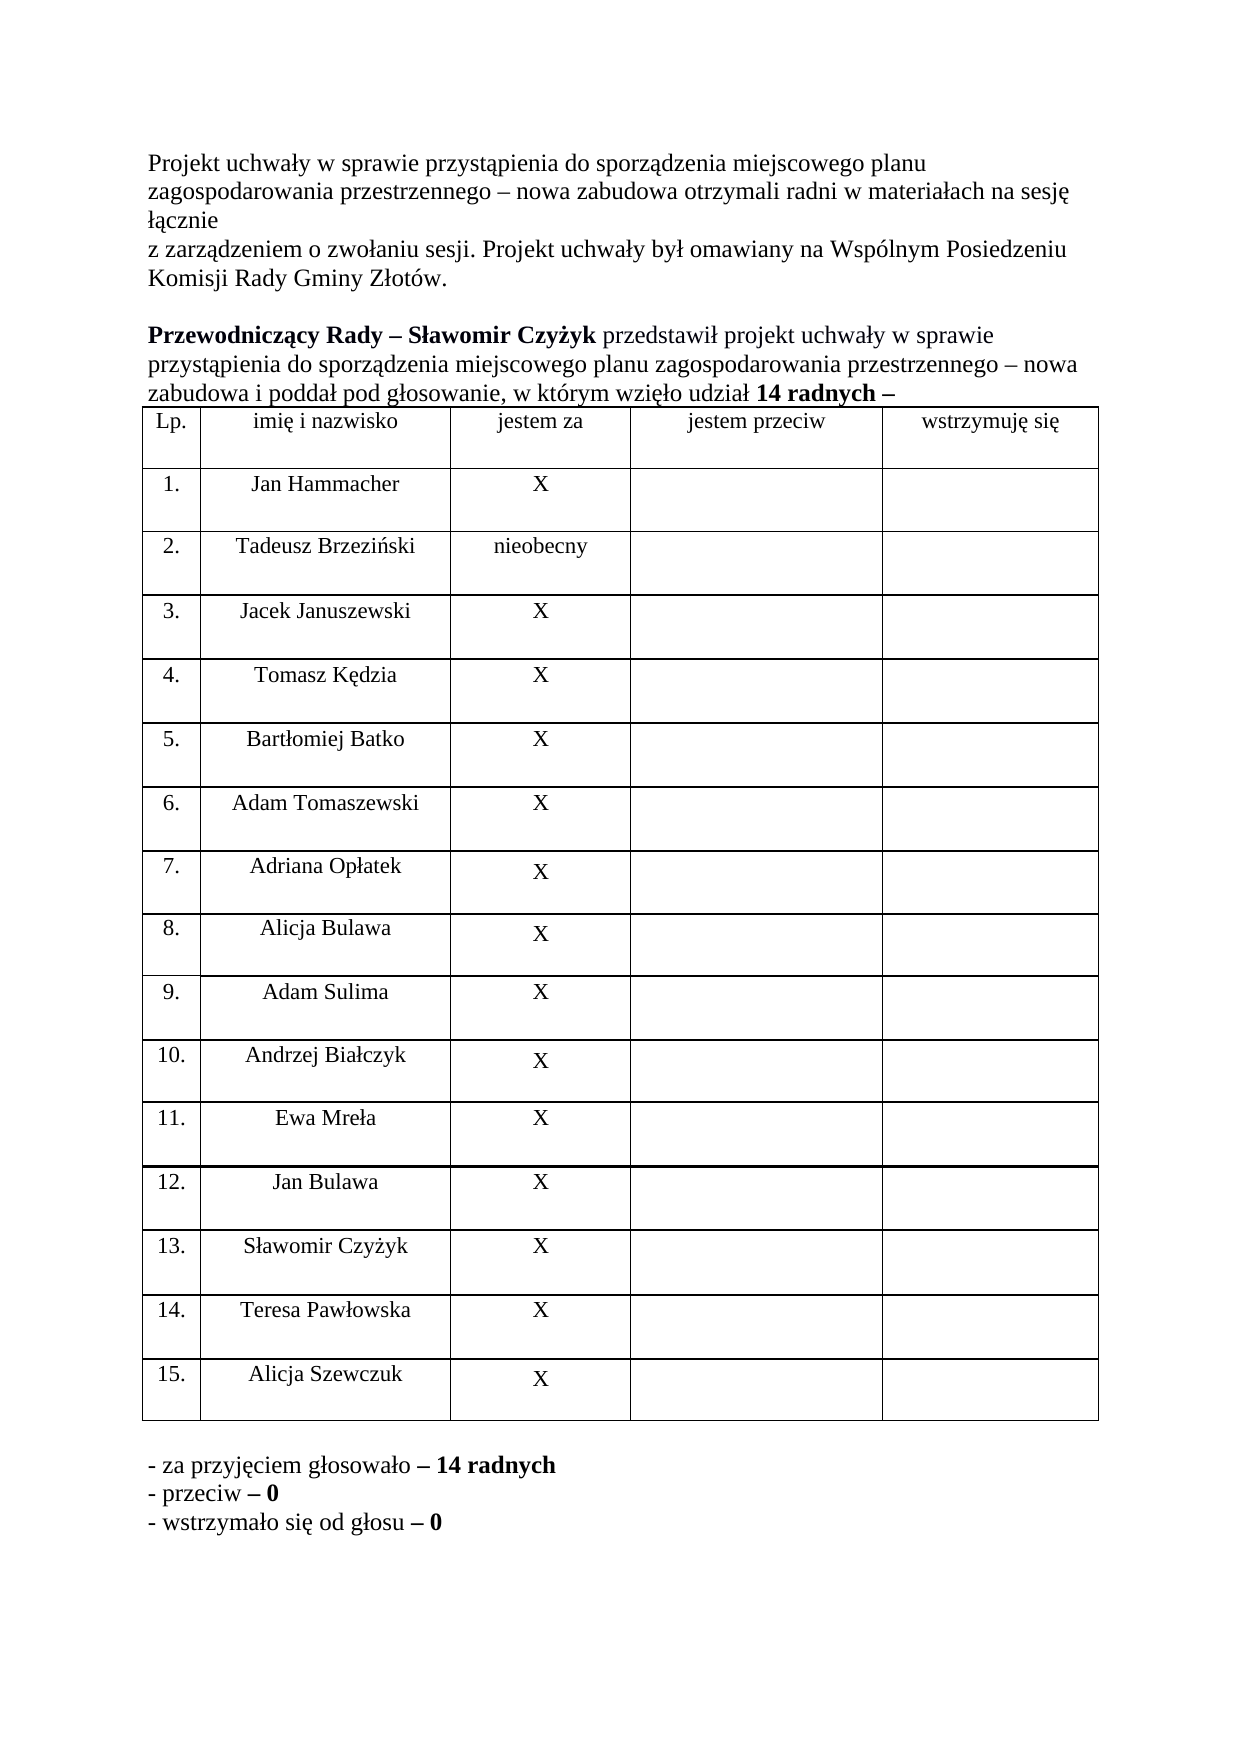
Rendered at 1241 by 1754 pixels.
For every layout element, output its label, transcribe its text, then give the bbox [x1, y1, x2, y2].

text Przewodniczący Rady – Sławomir Czyżyk przedstawił projekt uchwały w sprawie przystąpienia do sporządzenia miejscowego planu zagospodarowania przestrzennego – nowa zabudowa i poddał pod głosowanie, w którym wzięło udział 14 radnych – [148, 320, 1093, 406]
table_cell Alicja Bulawa [201, 915, 450, 975]
table_cell Adam Sulima [201, 977, 450, 1039]
table_cell 9. [143, 976, 200, 1039]
table_cell [883, 977, 1098, 1039]
table_cell [883, 788, 1098, 850]
table_cell [883, 852, 1098, 912]
table_cell X [451, 788, 630, 850]
table_cell Jacek Januszewski [201, 596, 450, 658]
table_cell X [451, 915, 630, 975]
table_cell X [451, 977, 630, 1039]
table_cell [631, 1103, 882, 1165]
table_cell 6. [143, 788, 200, 850]
table_cell [631, 1041, 882, 1101]
table_cell 10. [143, 1041, 200, 1101]
table_cell [631, 660, 882, 722]
table_cell X [451, 1231, 630, 1293]
table_cell Adam Tomaszewski [201, 788, 450, 850]
table_cell 8. [143, 915, 200, 975]
text - za przyjęciem głosowało – 14 radnych [148, 1450, 1093, 1478]
table_cell [631, 724, 882, 786]
table_cell [631, 532, 882, 594]
table_cell [883, 1041, 1098, 1101]
table_cell X [451, 1103, 630, 1165]
table_cell [883, 1231, 1098, 1293]
table_cell [883, 596, 1098, 658]
table_cell Tadeusz Brzeziński [201, 532, 450, 594]
table_cell 5. [143, 724, 200, 786]
table_cell Jan Bulawa [201, 1168, 450, 1229]
table_cell [883, 1168, 1098, 1229]
table_cell [631, 1231, 882, 1293]
table_cell [883, 1360, 1098, 1420]
table_cell [883, 724, 1098, 786]
table_cell 3. [143, 596, 200, 658]
table_header jestem za [451, 408, 630, 468]
table_cell Bartłomiej Batko [201, 724, 450, 786]
text - wstrzymało się od głosu – 0 [148, 1507, 1093, 1536]
table_cell Teresa Pawłowska [201, 1296, 450, 1357]
table_cell [883, 660, 1098, 722]
table_cell X [451, 1041, 630, 1101]
table_cell 13. [143, 1231, 200, 1293]
table_cell [883, 915, 1098, 975]
table_cell [883, 1103, 1098, 1165]
table_cell 4. [143, 660, 200, 722]
table_cell X [451, 596, 630, 658]
table_cell 2. [143, 532, 200, 594]
table_cell [883, 532, 1098, 594]
table_cell X [451, 724, 630, 786]
table_cell 14. [143, 1296, 200, 1357]
table_cell 12. [143, 1168, 200, 1229]
table_cell X [451, 660, 630, 722]
table_cell X [451, 1296, 630, 1357]
table_cell [631, 469, 882, 531]
table_cell 1. [143, 469, 200, 531]
table_cell [631, 788, 882, 850]
table_cell [631, 1360, 882, 1420]
table_cell Jan Hammacher [201, 469, 450, 531]
table_cell [631, 977, 882, 1039]
table_cell X [451, 469, 630, 531]
table_cell X [451, 1360, 630, 1420]
table_cell [631, 852, 882, 912]
table_header wstrzymuję się [883, 408, 1098, 468]
table_cell [631, 596, 882, 658]
table_header Lp. [143, 408, 200, 468]
table_cell X [451, 1168, 630, 1229]
table_cell Adriana Opłatek [201, 852, 450, 912]
table_header imię i nazwisko [201, 408, 450, 468]
table_cell [883, 1296, 1098, 1357]
table_cell 11. [143, 1103, 200, 1165]
table_cell X [451, 852, 630, 912]
table_cell [631, 915, 882, 975]
table_cell [883, 469, 1098, 531]
table_cell Sławomir Czyżyk [201, 1231, 450, 1293]
table_cell [631, 1168, 882, 1229]
table_cell nieobecny [451, 532, 630, 594]
table_cell 15. [143, 1360, 200, 1420]
table_cell [631, 1296, 882, 1357]
table_header jestem przeciw [631, 408, 882, 468]
text Projekt uchwały w sprawie przystąpienia do sporządzenia miejscowego planu zagospodarowania przestrzennego – nowa zabudowa otrzymali radni w materiałach na sesję łącznie z zarządzeniem o zwołaniu sesji. Projekt uchwały był omawiany na Wspólnym Posiedzeniu Komisji Rady Gminy Złotów. [148, 148, 1093, 291]
table_cell Alicja Szewczuk [201, 1360, 450, 1420]
table_cell Andrzej Białczyk [201, 1041, 450, 1101]
table_cell 7. [143, 852, 200, 912]
table_cell Ewa Mreła [201, 1103, 450, 1165]
text - przeciw – 0 [148, 1478, 1093, 1507]
table_cell Tomasz Kędzia [201, 660, 450, 722]
